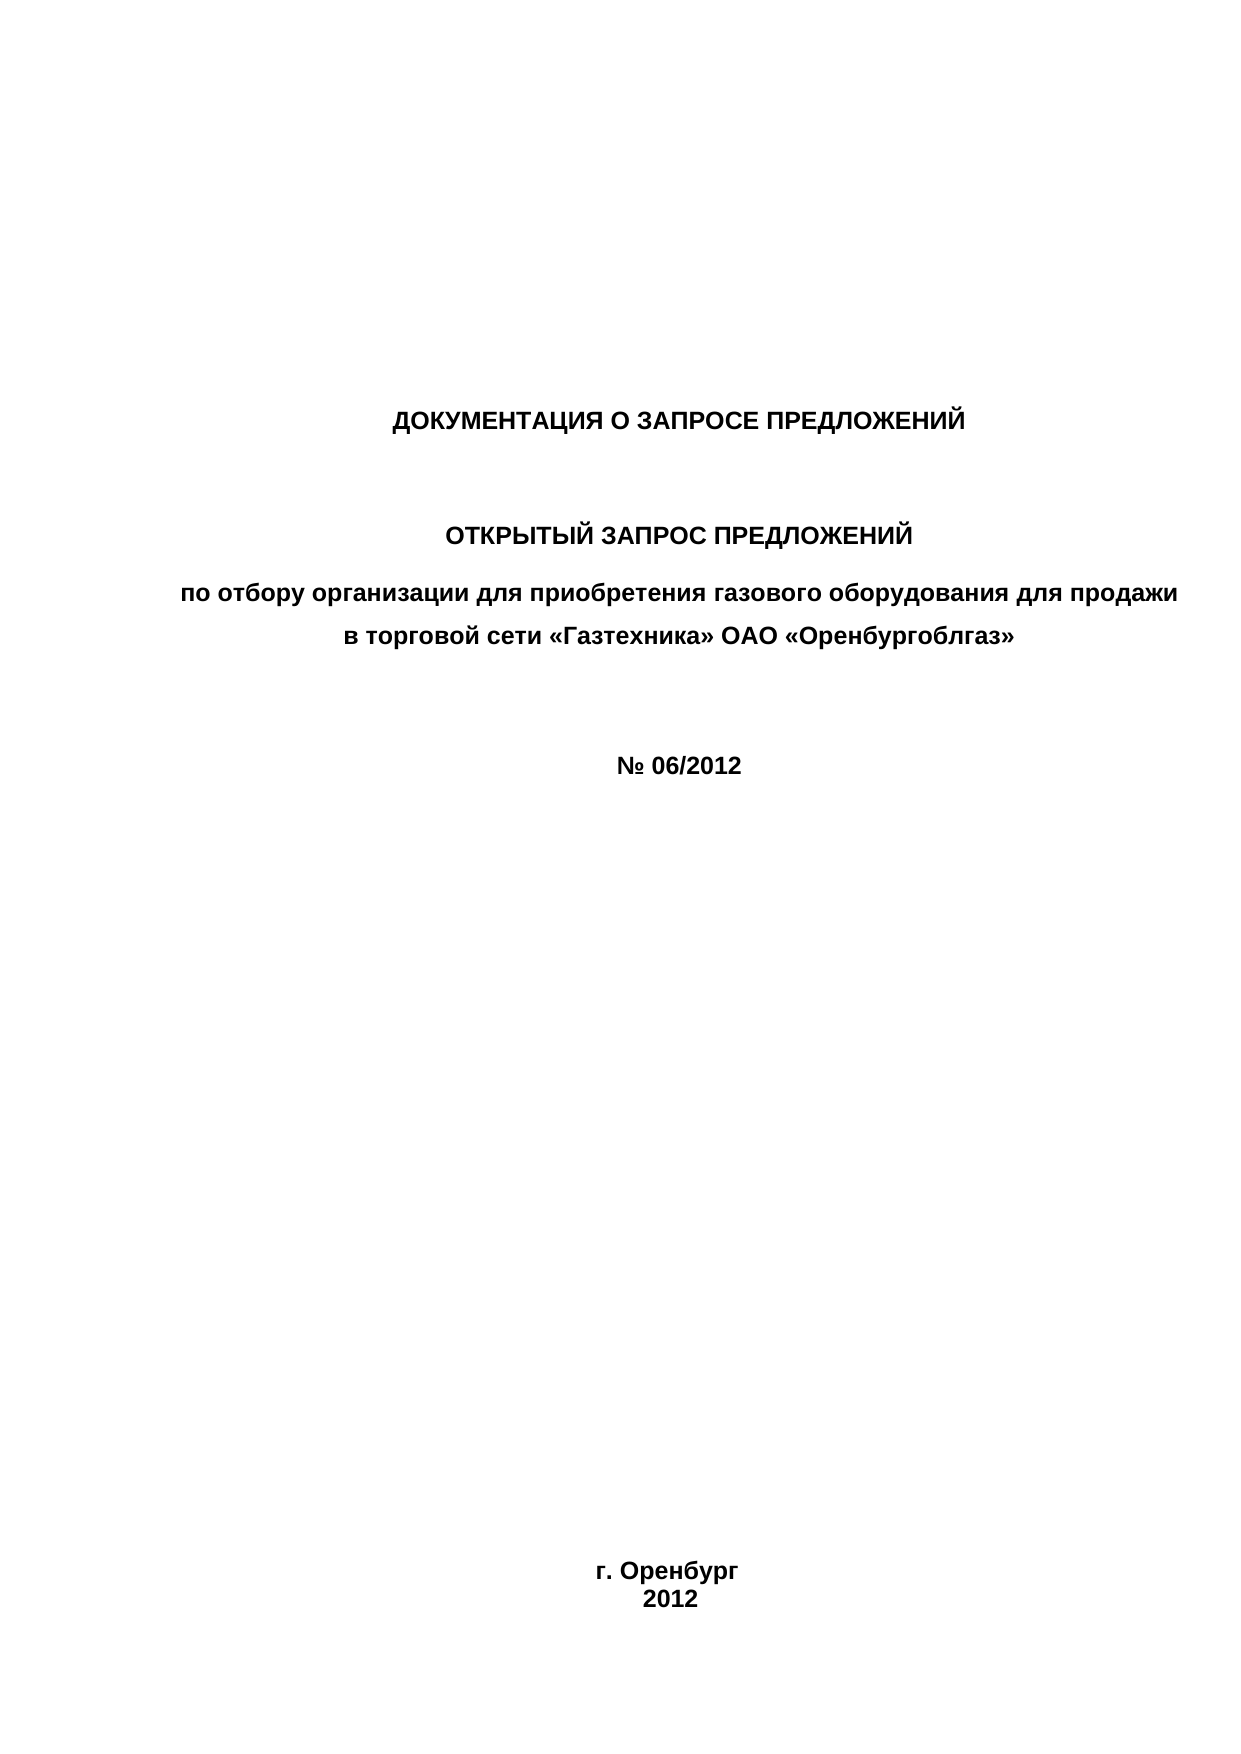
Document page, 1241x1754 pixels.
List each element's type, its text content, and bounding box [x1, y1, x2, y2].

text 2012 [177, 1584, 852, 1613]
text г. Оренбург [177, 1556, 852, 1584]
text по отбору организации для приобретения газового оборудования для продажи в торговой сети «Газтехника» ОАО «Оренбургоблгаз» [177, 578, 1181, 650]
text ДОКУМЕНТАЦИЯ О ЗАПРОСЕ ПРЕДЛОЖЕНИЙ [177, 406, 1181, 434]
text ОТКРЫТЫЙ ЗАПРОС ПРЕДЛОЖЕНИЙ [177, 521, 1181, 549]
text № 06/2012 [177, 751, 1181, 779]
